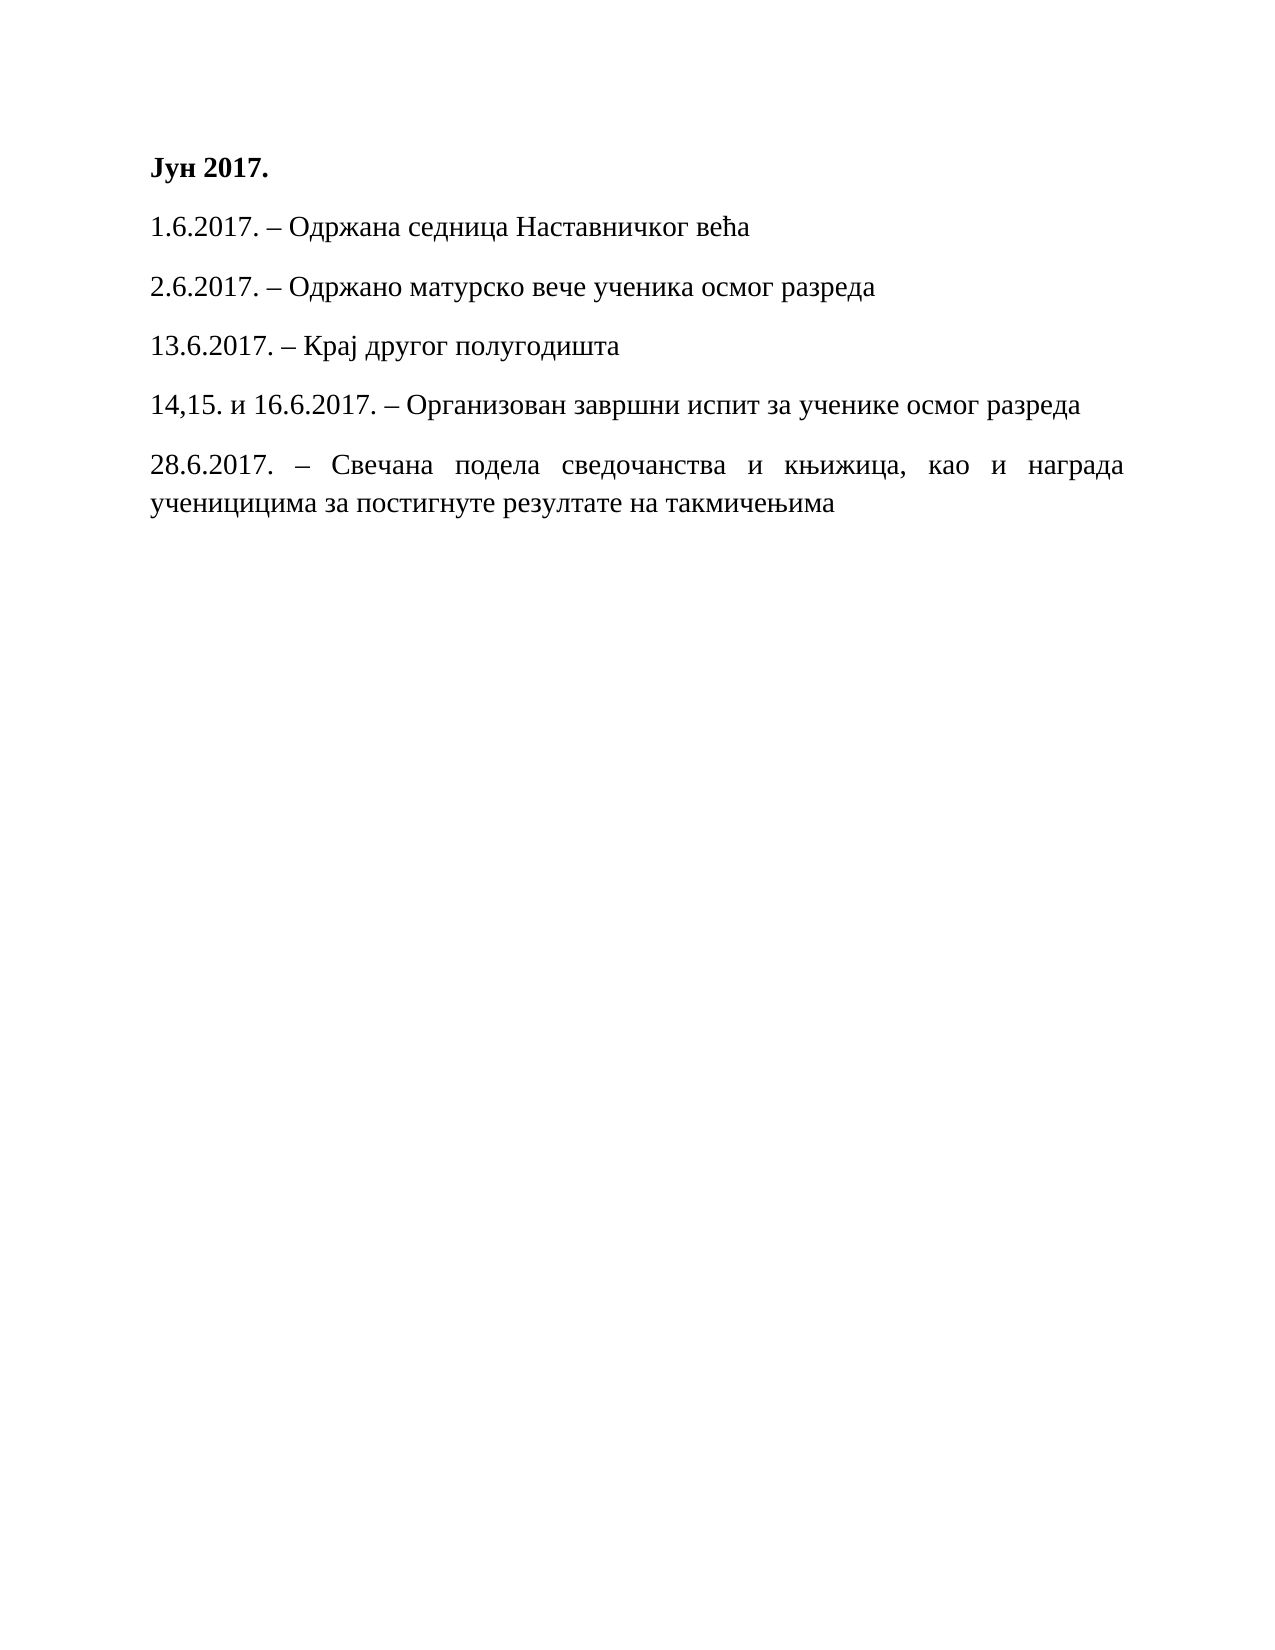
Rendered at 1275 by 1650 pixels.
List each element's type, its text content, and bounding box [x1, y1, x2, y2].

text 2.6.2017. – Одржано матурско вече ученика осмог разреда [150, 269, 1125, 302]
text 14,15. и 16.6.2017. – Организован завршни испит за ученике осмог разреда [150, 387, 1125, 421]
text Јун 2017. [150, 150, 1125, 183]
text 13.6.2017. – Крај другог полугодишта [150, 328, 1125, 362]
text 28.6.2017. – Свечана подела сведочанства и књижица, као и награда ученицицима за постигнуте резултате на такмичењима [150, 447, 1125, 519]
text 1.6.2017. – Одржана седница Наставничког већа [150, 209, 1125, 243]
